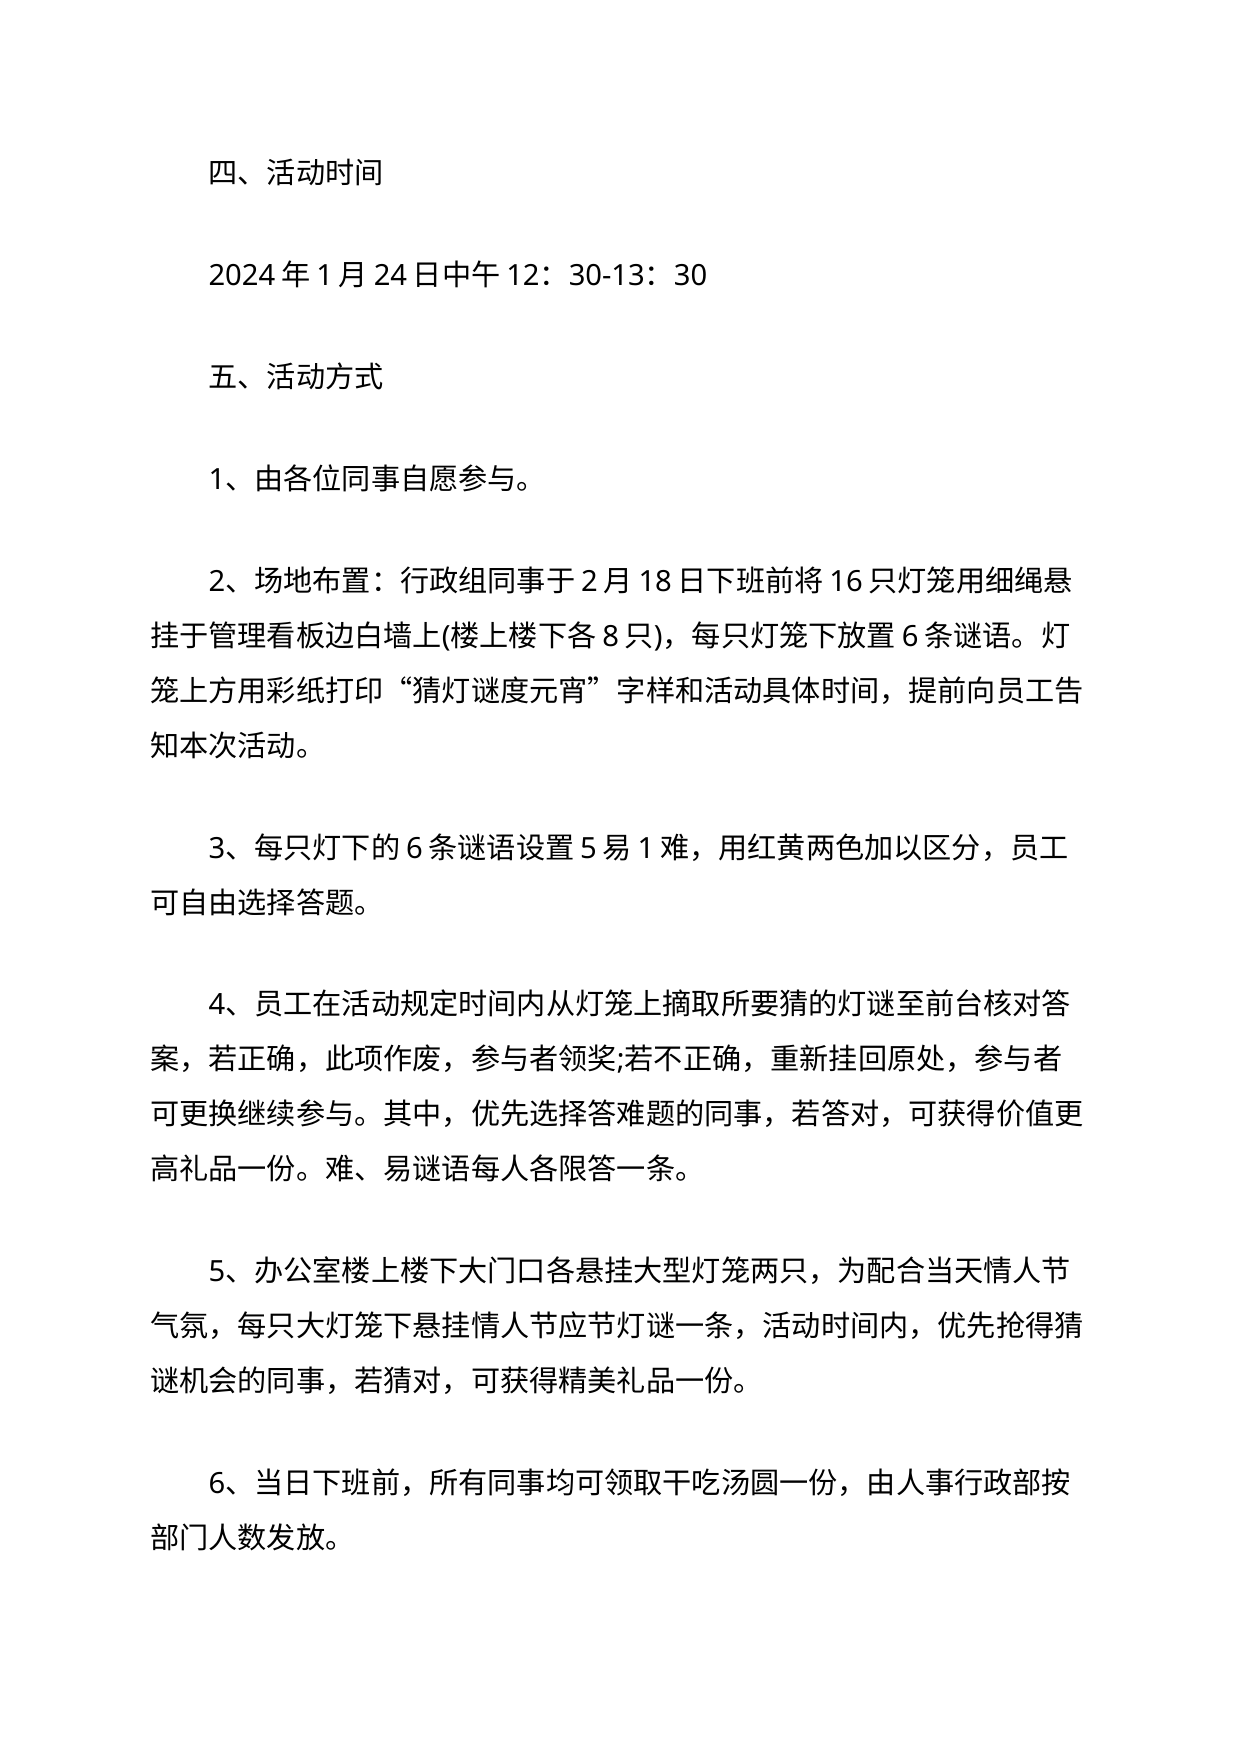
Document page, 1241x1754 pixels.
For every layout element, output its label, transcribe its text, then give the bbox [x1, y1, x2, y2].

text 4、员工在活动规定时间内从灯笼上摘取所要猜的灯谜至前台核对答案，若正确，此项作废，参与者领奖;若不正确，重新挂回原处，参与者可更换继续参与。其中，优先选择答难题的同事，若答对，可获得价值更高礼品一份。难、易谜语每人各限答一条。 [150, 981, 1090, 1188]
text 五、活动方式 [150, 354, 1090, 396]
text 3、每只灯下的6条谜语设置5易1难，用红黄两色加以区分，员工可自由选择答题。 [150, 824, 1090, 921]
text 2、场地布置：行政组同事于2月18日下班前将16只灯笼用细绳悬挂于管理看板边白墙上(楼上楼下各8只)，每只灯笼下放置6条谜语。灯笼上方用彩纸打印“猜灯谜度元宵”字样和活动具体时间，提前向员工告知本次活动。 [150, 557, 1090, 765]
text 6、当日下班前，所有同事均可领取干吃汤圆一份，由人事行政部按部门人数发放。 [150, 1459, 1090, 1557]
text 2024年1月24日中午12：30-13：30 [150, 252, 1090, 294]
text 四、活动时间 [150, 150, 1090, 192]
text 1、由各位同事自愿参与。 [150, 456, 1090, 498]
text 5、办公室楼上楼下大门口各悬挂大型灯笼两只，为配合当天情人节气氛，每只大灯笼下悬挂情人节应节灯谜一条，活动时间内，优先抢得猜谜机会的同事，若猜对，可获得精美礼品一份。 [150, 1248, 1090, 1400]
